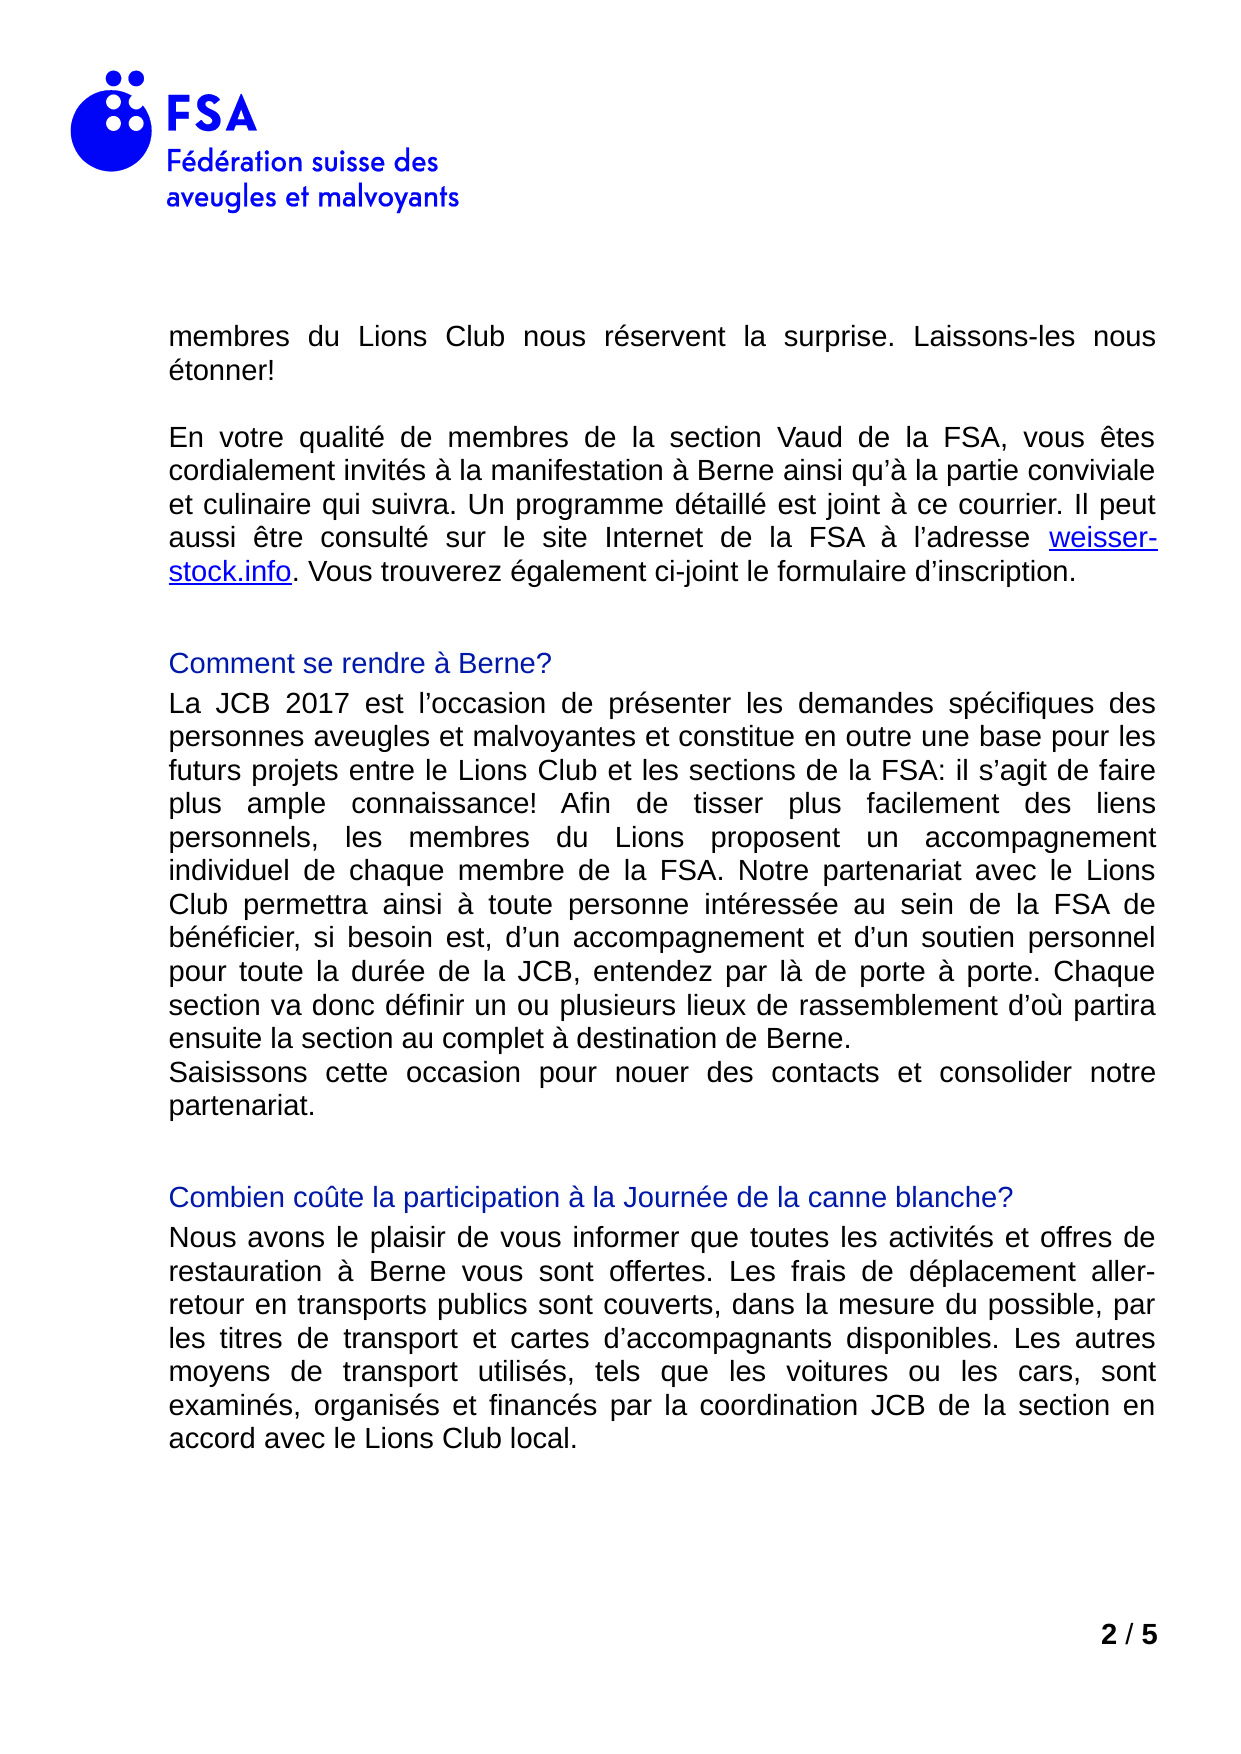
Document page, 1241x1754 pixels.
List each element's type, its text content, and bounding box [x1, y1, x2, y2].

text Saisissons cette occasion pour nouer des contacts et consolider notre partenariat. [168, 1054, 1157, 1122]
text Nous avons le plaisir de vous informer que toutes les activités et offres de restauration à Berne vous sont offertes. Les frais de déplacement aller-retour en transports publics sont couverts, dans la mesure du possible, par les titres de transport et cartes d’accompagnants disponibles. Les autres moyens de transport utilisés, tels que les voitures ou les cars, sont examinés, organisés et financés par la coordination JCB de la section en accord avec le Lions Club local. [168, 1220, 1157, 1455]
text La JCB 2017 est l’occasion de présenter les demandes spécifiques des personnes aveugles et malvoyantes et constitue en outre une base pour les futurs projets entre le Lions Club et les sections de la FSA: il s’agit de faire plus ample connaissance! Afin de tisser plus facilement des liens personnels, les membres du Lions proposent un accompagnement individuel de chaque membre de la FSA. Notre partenariat avec le Lions Club permettra ainsi à toute personne intéressée au sein de la FSA de bénéficier, si besoin est, d’un accompagnement et d’un soutien personnel pour toute la durée de la JCB, entendez par là de porte à porte. Chaque section va donc définir un ou plusieurs lieux de rassemblement d’où partira ensuite la section au complet à destination de Berne. [168, 686, 1157, 1054]
subtitle Combien coûte la participation à la Journée de la canne blanche? [168, 1180, 1157, 1214]
subtitle Comment se rendre à Berne? [168, 646, 1157, 679]
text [168, 319, 1157, 386]
text En votre qualité de membres de la section Vaud de la FSA, vous êtes cordialement invités à la manifestation à Berne ainsi qu’à la partie conviviale et culinaire qui suivra. Un programme détaillé est joint à ce courrier. Il peut aussi être consulté sur le site Internet de la FSA à l’adresse weisser-stock.info. Vous trouverez également ci-joint le formulaire d’inscription. [168, 419, 1157, 587]
